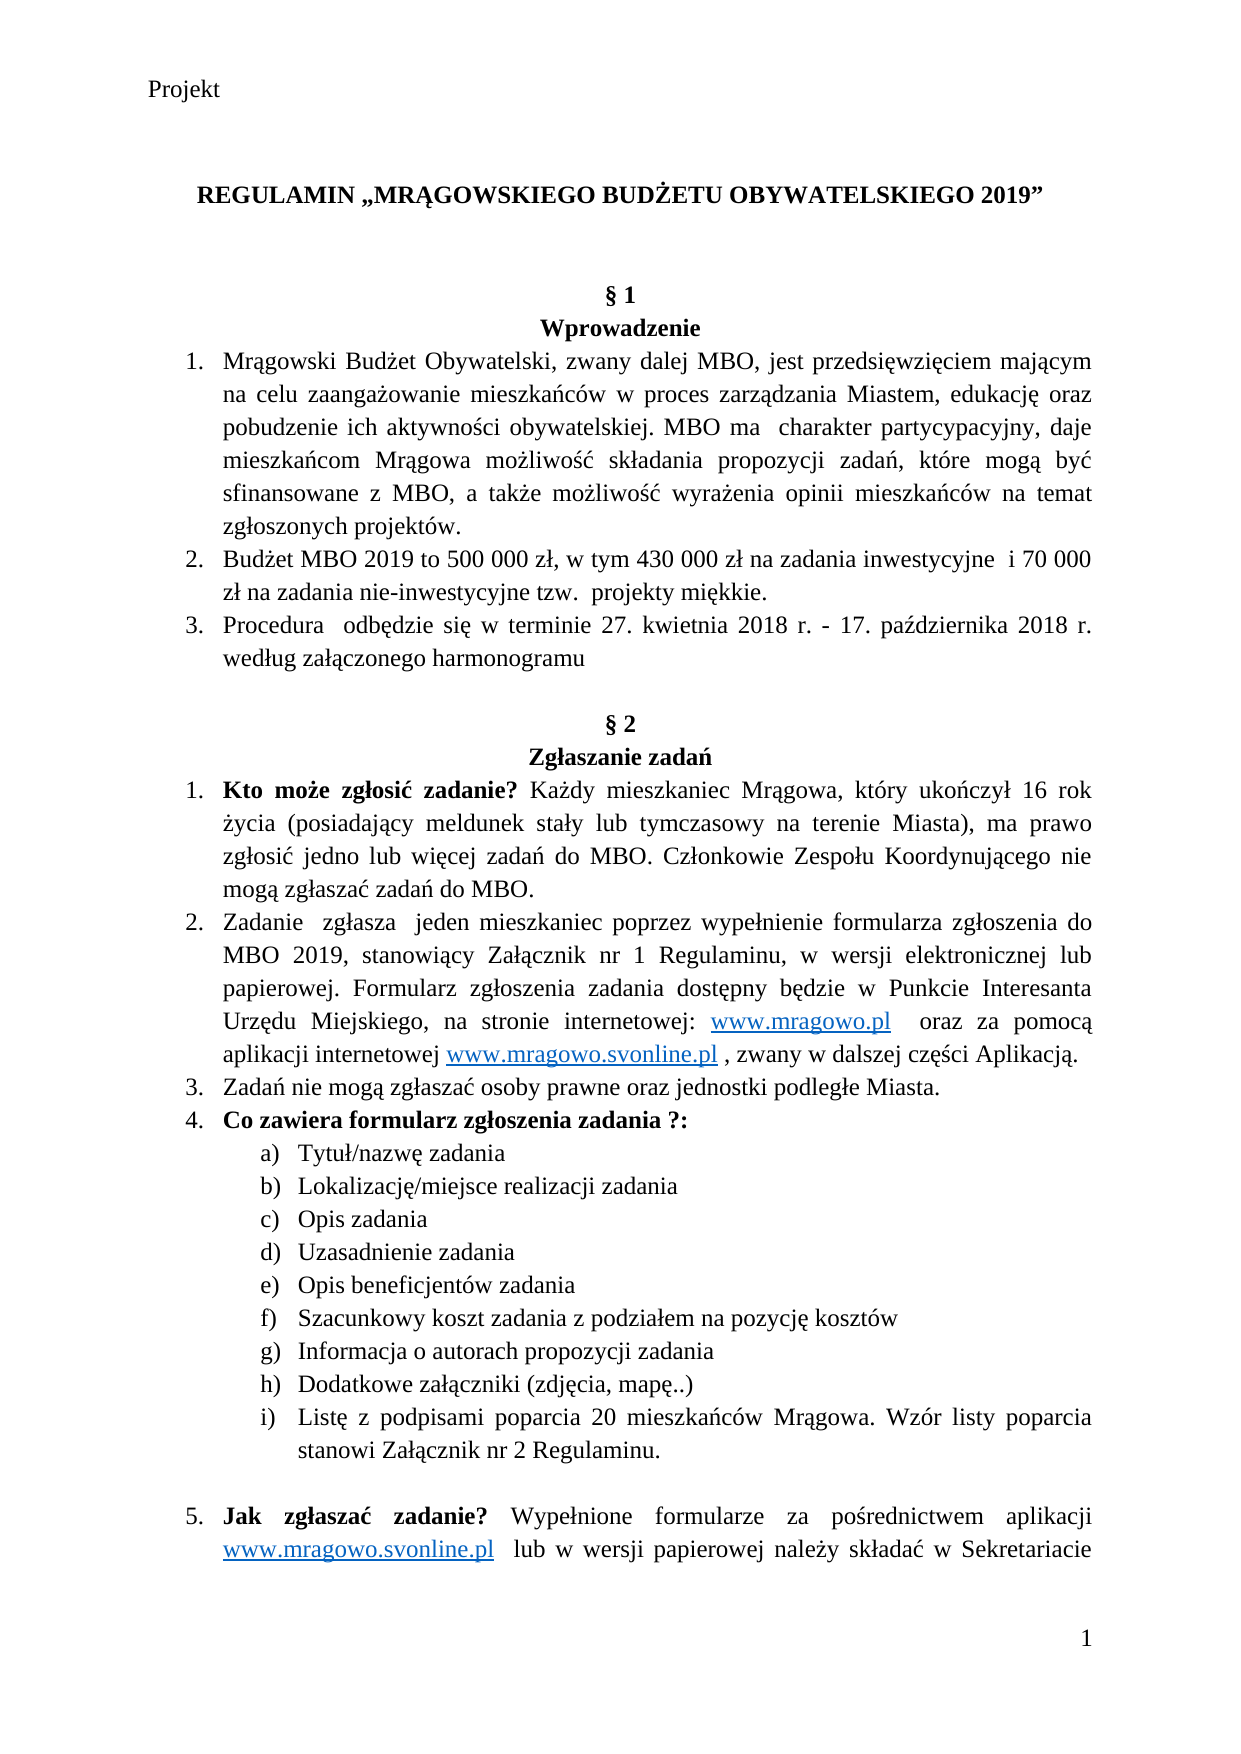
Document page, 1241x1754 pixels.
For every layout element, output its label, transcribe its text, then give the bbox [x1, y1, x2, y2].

list Zadanie zgłasza jeden mieszkaniec poprzez wypełnienie formularza zgłoszenia do MBO 2019, stanowiący Załącznik nr 1 Regulaminu, w wersji elektronicznej lub papierowej. Formularz zgłoszenia zadania dostępny będzie w Punkcie Interesanta Urzędu Miejskiego, na stronie internetowej: www.mragowo.pl oraz za pomocą aplikacji internetowej www.mragowo.svonline.pl , zwany w dalszej części Aplikacją. [185, 907, 1093, 1068]
list Opis zadania [260, 1204, 1093, 1233]
text Zgłaszanie zadań [148, 742, 1093, 771]
list Kto może zgłosić zadanie? Każdy mieszkaniec Mrągowa, który ukończył 16 rok życia (posiadający meldunek stały lub tymczasowy na terenie Miasta), ma prawo zgłosić jedno lub więcej zadań do MBO. Członkowie Zespołu Koordynującego nie mogą zgłaszać zadań do MBO. [185, 775, 1093, 903]
text § 2 [148, 709, 1093, 738]
list Opis beneficjentów zadania [260, 1270, 1093, 1299]
list Dodatkowe załączniki (zdjęcia, mapę..) [260, 1369, 1093, 1398]
list Mrągowski Budżet Obywatelski, zwany dalej MBO, jest przedsięwzięciem mającym na celu zaangażowanie mieszkańców w proces zarządzania Miastem, edukację oraz pobudzenie ich aktywności obywatelskiej. MBO ma charakter partycypacyjny, daje mieszkańcom Mrągowa możliwość składania propozycji zadań, które mogą być sfinansowane z MBO, a także możliwość wyrażenia opinii mieszkańców na temat zgłoszonych projektów. [185, 346, 1093, 539]
text § 1 [148, 280, 1093, 308]
list Budżet MBO 2019 to 500 000 zł, w tym 430 000 zł na zadania inwestycyjne i 70 000 zł na zadania nie-inwestycyjne tzw. projekty miękkie. [185, 544, 1093, 606]
list Listę z podpisami poparcia 20 mieszkańców Mrągowa. Wzór listy poparcia stanowi Załącznik nr 2 Regulaminu. [260, 1402, 1093, 1464]
text REGULAMIN „MRĄGOWSKIEGO BUDŻETU OBYWATELSKIEGO 2019” [148, 181, 1093, 209]
list Szacunkowy koszt zadania z podziałem na pozycję kosztów [260, 1303, 1093, 1332]
list Informacja o autorach propozycji zadania [260, 1336, 1093, 1365]
list Uzasadnienie zadania [260, 1237, 1093, 1266]
list Co zawiera formularz zgłoszenia zadania ?: [185, 1105, 1093, 1134]
list Zadań nie mogą zgłaszać osoby prawne oraz jednostki podległe Miasta. [185, 1072, 1093, 1101]
list Procedura odbędzie się w terminie 27. kwietnia 2018 r. - 17. października 2018 r. według załączonego harmonogramu [185, 610, 1093, 672]
list Tytuł/nazwę zadania [260, 1138, 1093, 1167]
text Wprowadzenie [148, 313, 1093, 341]
list Lokalizację/miejsce realizacji zadania [260, 1171, 1093, 1200]
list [185, 1501, 1093, 1563]
